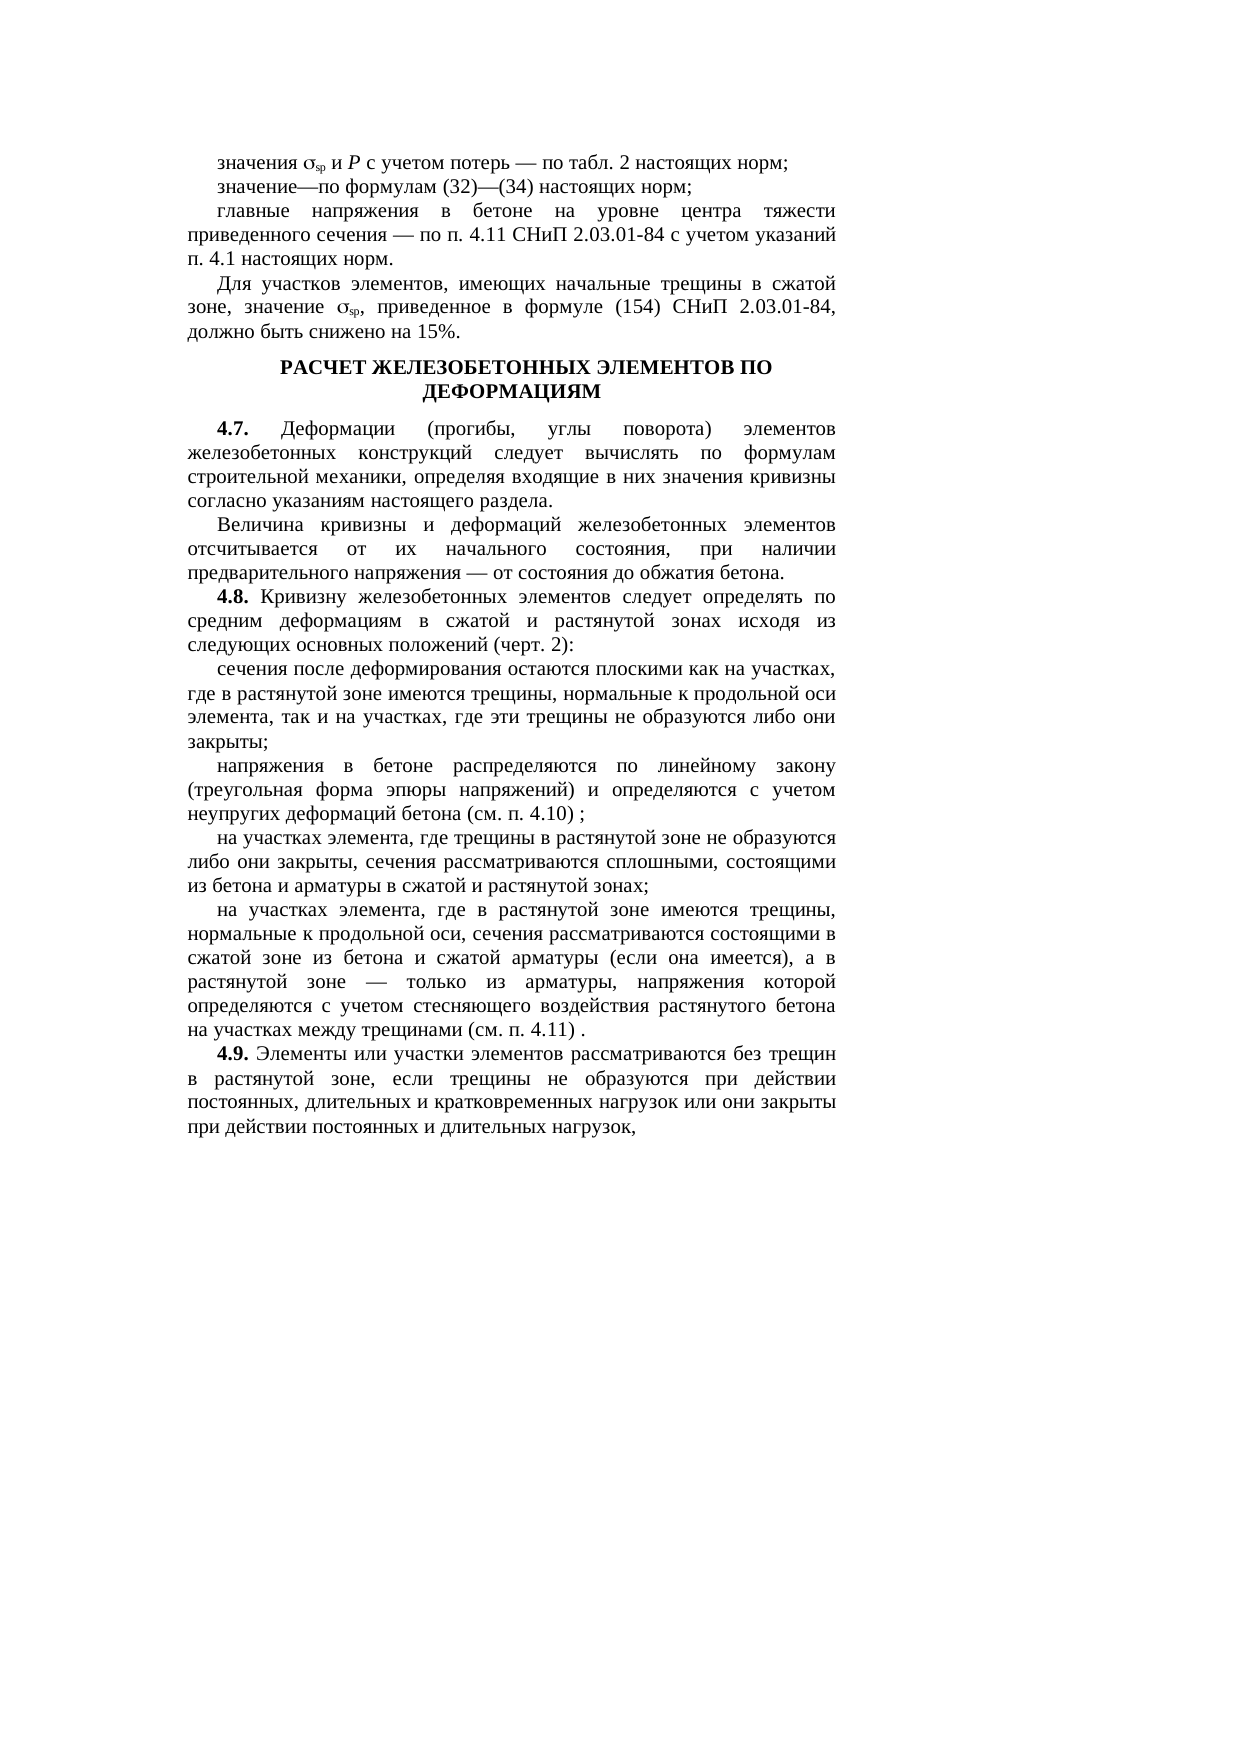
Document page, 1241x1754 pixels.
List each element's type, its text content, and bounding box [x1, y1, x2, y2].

text значения sp и Р с учетом потерь — по табл. 2 настоящих норм; [187, 150, 837, 174]
text РАСЧЕТ ЖЕЛЕЗОБЕТОННЫХ ЭЛЕМЕНТОВ ПО ДЕФОРМАЦИЯМ [187, 355, 837, 403]
text напряжения в бетоне распределяются по линейному закону (треугольная форма эпюры напряжений) и определяются с учетом неупругих деформаций бетона (см. п. 4.10) ; [187, 752, 837, 825]
text главные напряжения в бетоне на уровне центра тяжести приведенного сечения — по п. 4.11 СНиП 2.03.01-84 с учетом указаний п. 4.1 настоящих норм. [187, 198, 837, 270]
text Величина кривизны и деформаций железобетонных элементов отсчитывается от их начального состояния, при наличии предварительного напряжения — от состояния до обжатия бетона. [187, 512, 837, 584]
text 4.8. Кривизну железобетонных элементов следует определять по средним деформациям в сжатой и растянутой зонах исходя из следующих основных положений (черт. 2): [187, 584, 837, 656]
text 4.7. Деформации (прогибы, углы поворота) элементов железобетонных конструкций следует вычислять по формулам строительной механики, определяя входящие в них значения кривизны согласно указаниям настоящего раздела. [187, 416, 837, 512]
text значение—по формулам (32)—(34) настоящих норм; [187, 174, 837, 198]
text сечения после деформирования остаются плоскими как на участках, где в растянутой зоне имеются трещины, нормальные к продольной оси элемента, так и на участках, где эти трещины не образуются либо они закрыты; [187, 656, 837, 752]
text на участках элемента, где в растянутой зоне имеются трещины, нормальные к продольной оси, сечения рассматриваются состоящими в сжатой зоне из бетона и сжатой арматуры (если она имеется), а в растянутой зоне — только из арматуры, напряжения которой определяются с учетом стесняющего воздействия растянутого бетона на участках между трещинами (см. п. 4.11) . [187, 897, 837, 1041]
text Для участков элементов, имеющих начальные трещины в сжатой зоне, значение sp, приведенное в формуле (154) СНиП 2.03.01-84, должно быть снижено на 15%. [187, 270, 837, 342]
text 4.9. Элементы или участки элементов рассматриваются без трещин в растянутой зоне, если трещины не образуются при действии постоянных, длительных и кратковременных нагрузок или они закрыты при действии постоянных и длительных нагрузок, [187, 1041, 837, 1137]
text на участках элемента, где трещины в растянутой зоне не образуются либо они закрыты, сечения рассматриваются сплошными, состоящими из бетона и арматуры в сжатой и растянутой зонах; [187, 825, 837, 897]
